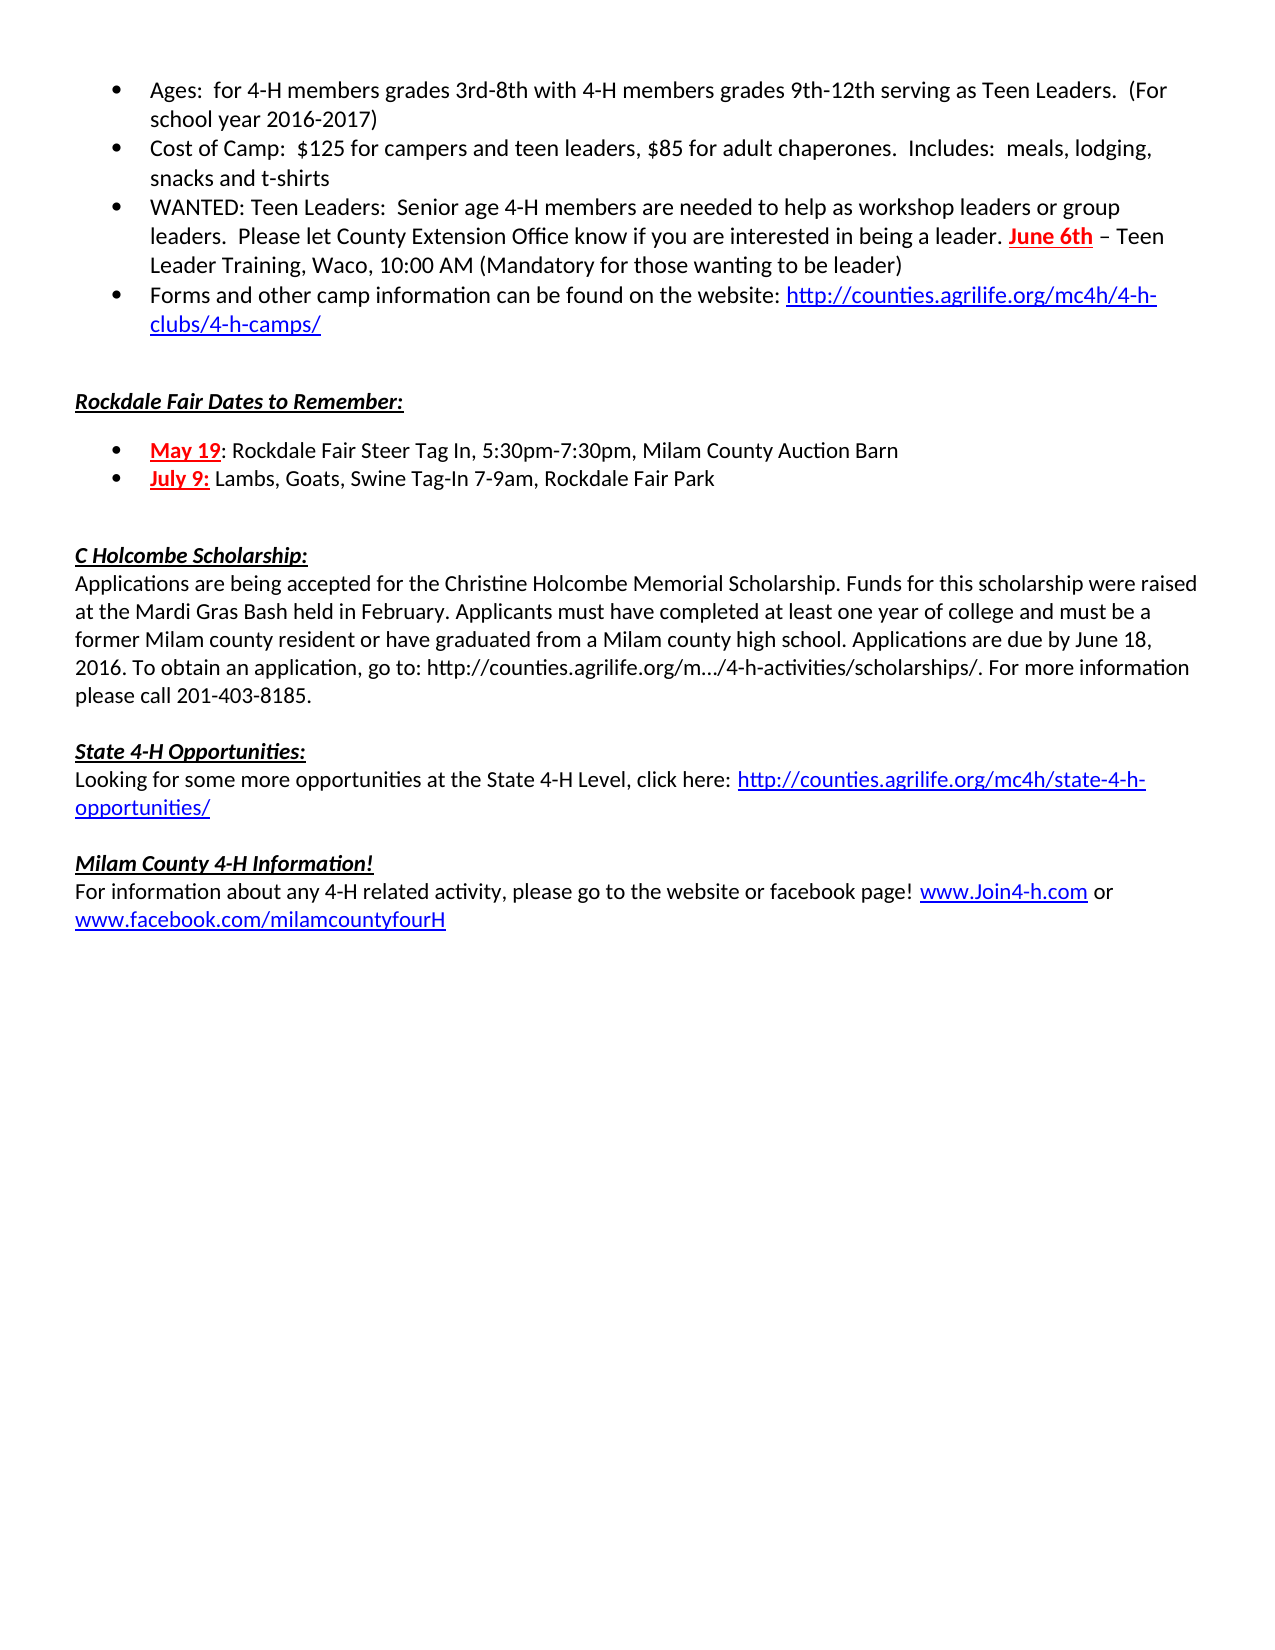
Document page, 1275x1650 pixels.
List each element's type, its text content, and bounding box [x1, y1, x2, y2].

text Applications are being accepted for the Christine Holcombe Memorial Scholarship. Funds for this scholarship were raised at the Mardi Gras Bash held in February. Applicants must have completed at least one year of college and must be a former Milam county resident or have graduated from a Milam county high school. Applications are due by June 18, 2016. To obtain an application, go to: http://counties.agrilife.org/m…/4-h-activities/scholarships/. For more information please call 201-403-8185. [75, 569, 1200, 709]
text For information about any 4-H related activity, please go to the website or facebook page! www.Join4-h.com or www.facebook.com/milamcountyfourH [75, 877, 1200, 933]
list Forms and other camp information can be found on the website: http://counties.agrilife.org/mc4h/4-h-clubs/4-h-camps/ [112, 280, 1200, 338]
text C Holcombe Scholarship: [75, 541, 1200, 569]
list Cost of Camp: $125 for campers and teen leaders, $85 for adult chaperones. Includes: meals, lodging, snacks and t-shirts [112, 133, 1200, 192]
text Rockdale Fair Dates to Remember: [75, 387, 1200, 415]
list May 19: Rockdale Fair Steer Tag In, 5:30pm-7:30pm, Milam County Auction Barn [112, 436, 1200, 464]
list WANTED: Teen Leaders: Senior age 4-H members are needed to help as workshop leaders or group leaders. Please let County Extension Office know if you are interested in being a leader. June 6th – Teen Leader Training, Waco, 10:00 AM (Mandatory for those wanting to be leader) [112, 192, 1200, 280]
list Ages: for 4-H members grades 3rd-8th with 4-H members grades 9th-12th serving as Teen Leaders. (For school year 2016-2017) [112, 75, 1200, 133]
text Milam County 4-H Information! [75, 849, 1200, 877]
text Looking for some more opportunities at the State 4-H Level, click here: http://counties.agrilife.org/mc4h/state-4-h-opportunities/ [75, 765, 1200, 821]
list July 9: Lambs, Goats, Swine Tag-In 7-9am, Rockdale Fair Park [112, 464, 1200, 492]
text State 4-H Opportunities: [75, 737, 1200, 765]
